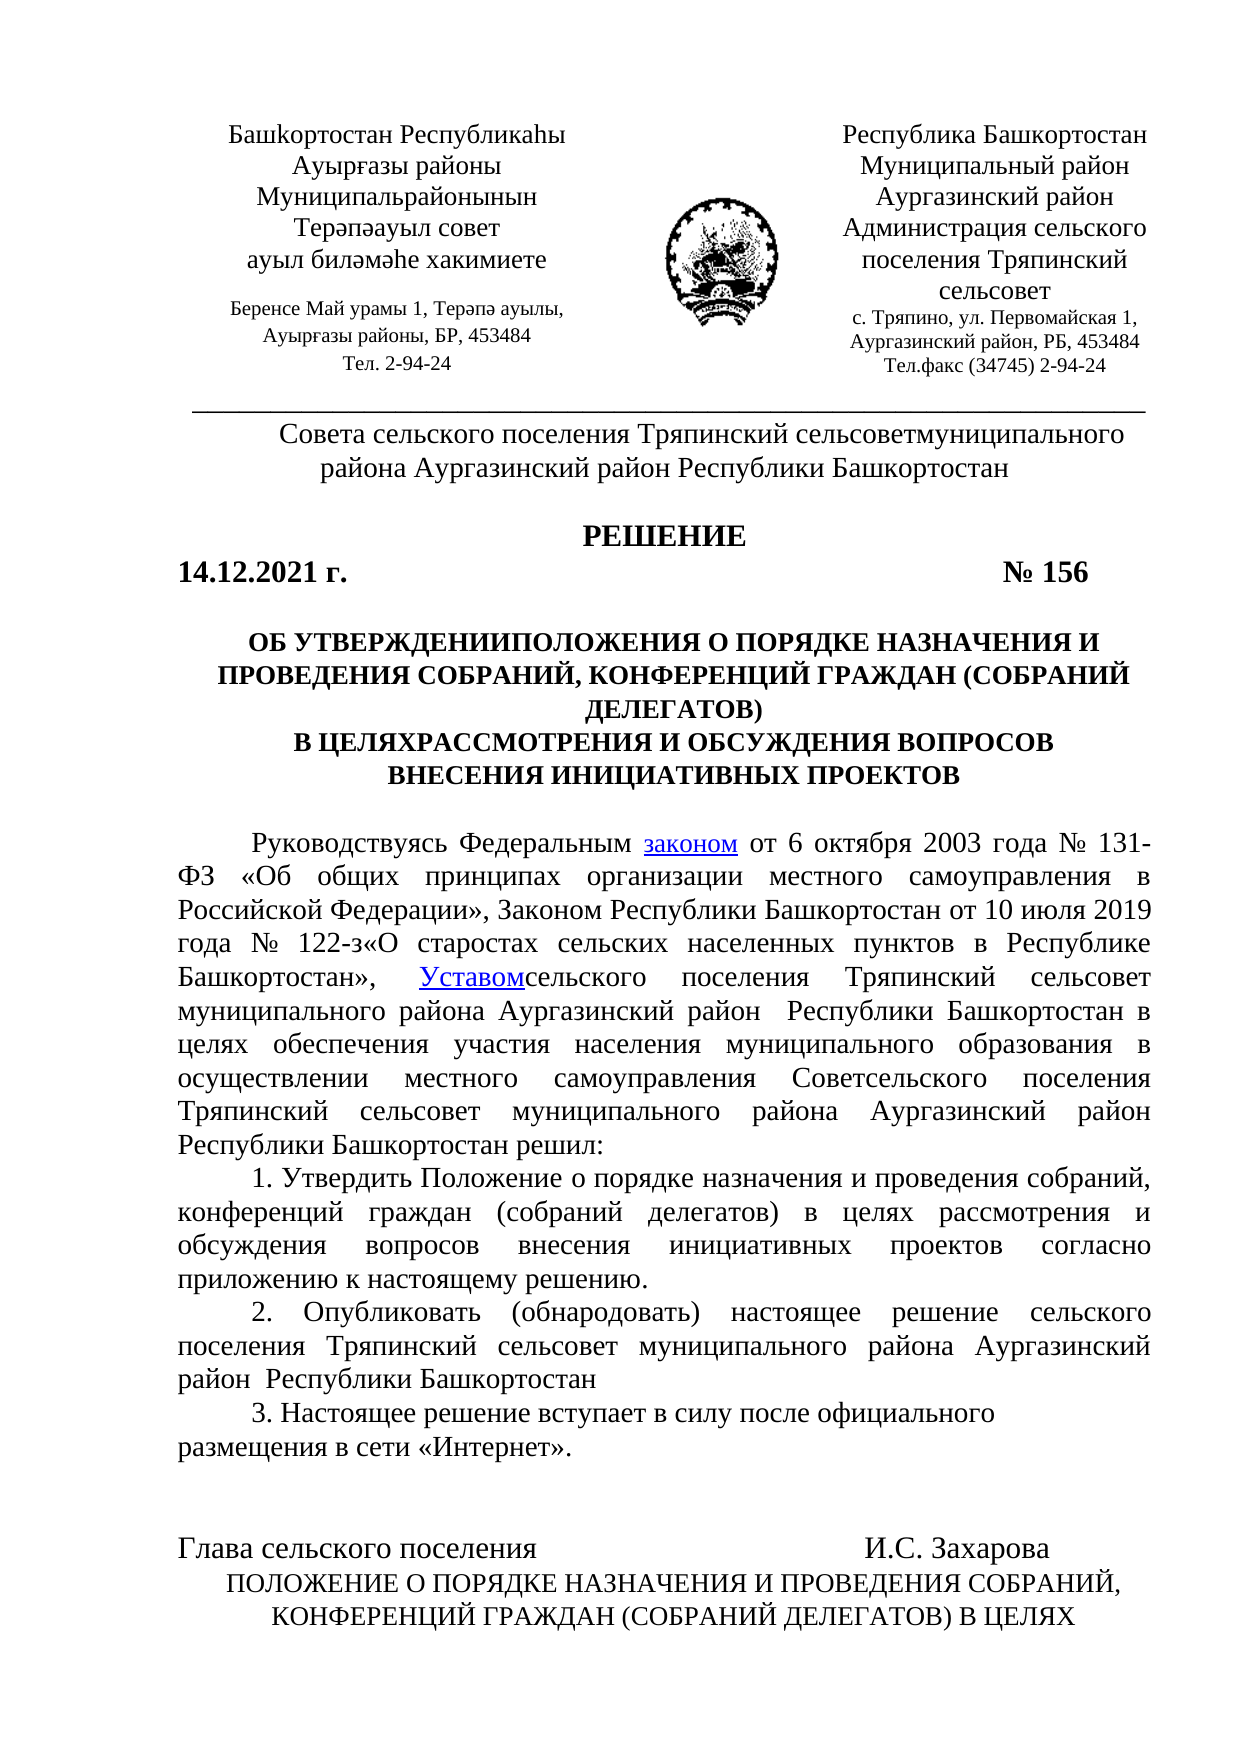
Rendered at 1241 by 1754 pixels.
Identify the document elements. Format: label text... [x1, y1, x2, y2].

table_header [616, 118, 792, 380]
text 1. Утвердить Положение о порядке назначения и проведения собраний, конференций граждан (собраний делегатов) в целях рассмотрения и обсуждения вопросов внесения инициативных проектов согласно приложению к настоящему решению. [177, 1160, 1152, 1294]
text 3. Настоящее решение вступает в силу после официального размещения в сети «Интернет». [177, 1395, 1152, 1462]
text ОБ УТВЕРЖДЕНИИПОЛОЖЕНИЯ О ПОРЯДКЕ НАЗНАЧЕНИЯ И ПРОВЕДЕНИЯ СОБРАНИЙ, КОНФЕРЕНЦИЙ ГРАЖДАН (СОБРАНИЙ ДЕЛЕГАТОВ) [196, 625, 1152, 725]
text Совета сельского поселения Тряпинский сельсоветмуниципального района Аургазинский район Республики Башкортостан [177, 416, 1152, 483]
text ВНЕСЕНИЯ ИНИЦИАТИВНЫХ ПРОЕКТОВ [196, 758, 1152, 791]
text РЕШЕНИЕ [177, 517, 1152, 553]
table_header Башkортостан Республикаhы Ауырғазы районы Муниципальрайонынын Тeрәпәауыл совет ауыл биләмәhе хакимиeте Беренсе Mай урамы 1, Тeрәпә ауылы, Ауырғазы районы, БР, 453484 Тел. 2-94-24 [177, 118, 616, 380]
text Глава сельского поселения И.С. Захарова [177, 1529, 1152, 1565]
text 2. Опубликовать (обнародовать) настоящее решение сельского поселения Тряпинский сельсовет муниципального района Аургазинский район Республики Башкортостан [177, 1294, 1152, 1395]
text 14.12.2021 г. № 156 [177, 553, 1152, 589]
text _____________________________________________________________ [177, 380, 1152, 416]
text Руководствуясь Федеральным законом от 6 октября 2003 года № 131-ФЗ «Об общих принципах организации местного самоуправления в Российской Федерации», Законом Республики Башкортостан от 10 июля 2019 года № 122-з«О старостах сельских населенных пунктов в Республике Башкортостан», Уставомсельского поселения Тряпинский сельсовет муниципального района Аургазинский район Республики Башкортостан в целях обеспечения участия населения муниципального образования в осуществлении местного самоуправления Советсельского поселения Тряпинский сельсовет муниципального района Аургазинский район Республики Башкортостан решил: [177, 825, 1152, 1160]
text ПОЛОЖЕНИЕ О ПОРЯДКЕ НАЗНАЧЕНИЯ И ПРОВЕДЕНИЯ СОБРАНИЙ, КОНФЕРЕНЦИЙ ГРАЖДАН (СОБРАНИЙ ДЕЛЕГАТОВ) В ЦЕЛЯХ [196, 1565, 1152, 1632]
text В ЦЕЛЯХРАССМОТРЕНИЯ И ОБСУЖДЕНИЯ ВОПРОСОВ [196, 725, 1152, 758]
table_header Республика Башкортостан Муниципальный район Аургазинский район Администрация сельского поселения Тряпинский сельсовет с. Тряпино, ул. Первомайская 1, Аургазинский район, РБ, 453484 Тел.факс (34745) 2-94-24 [792, 118, 1197, 380]
